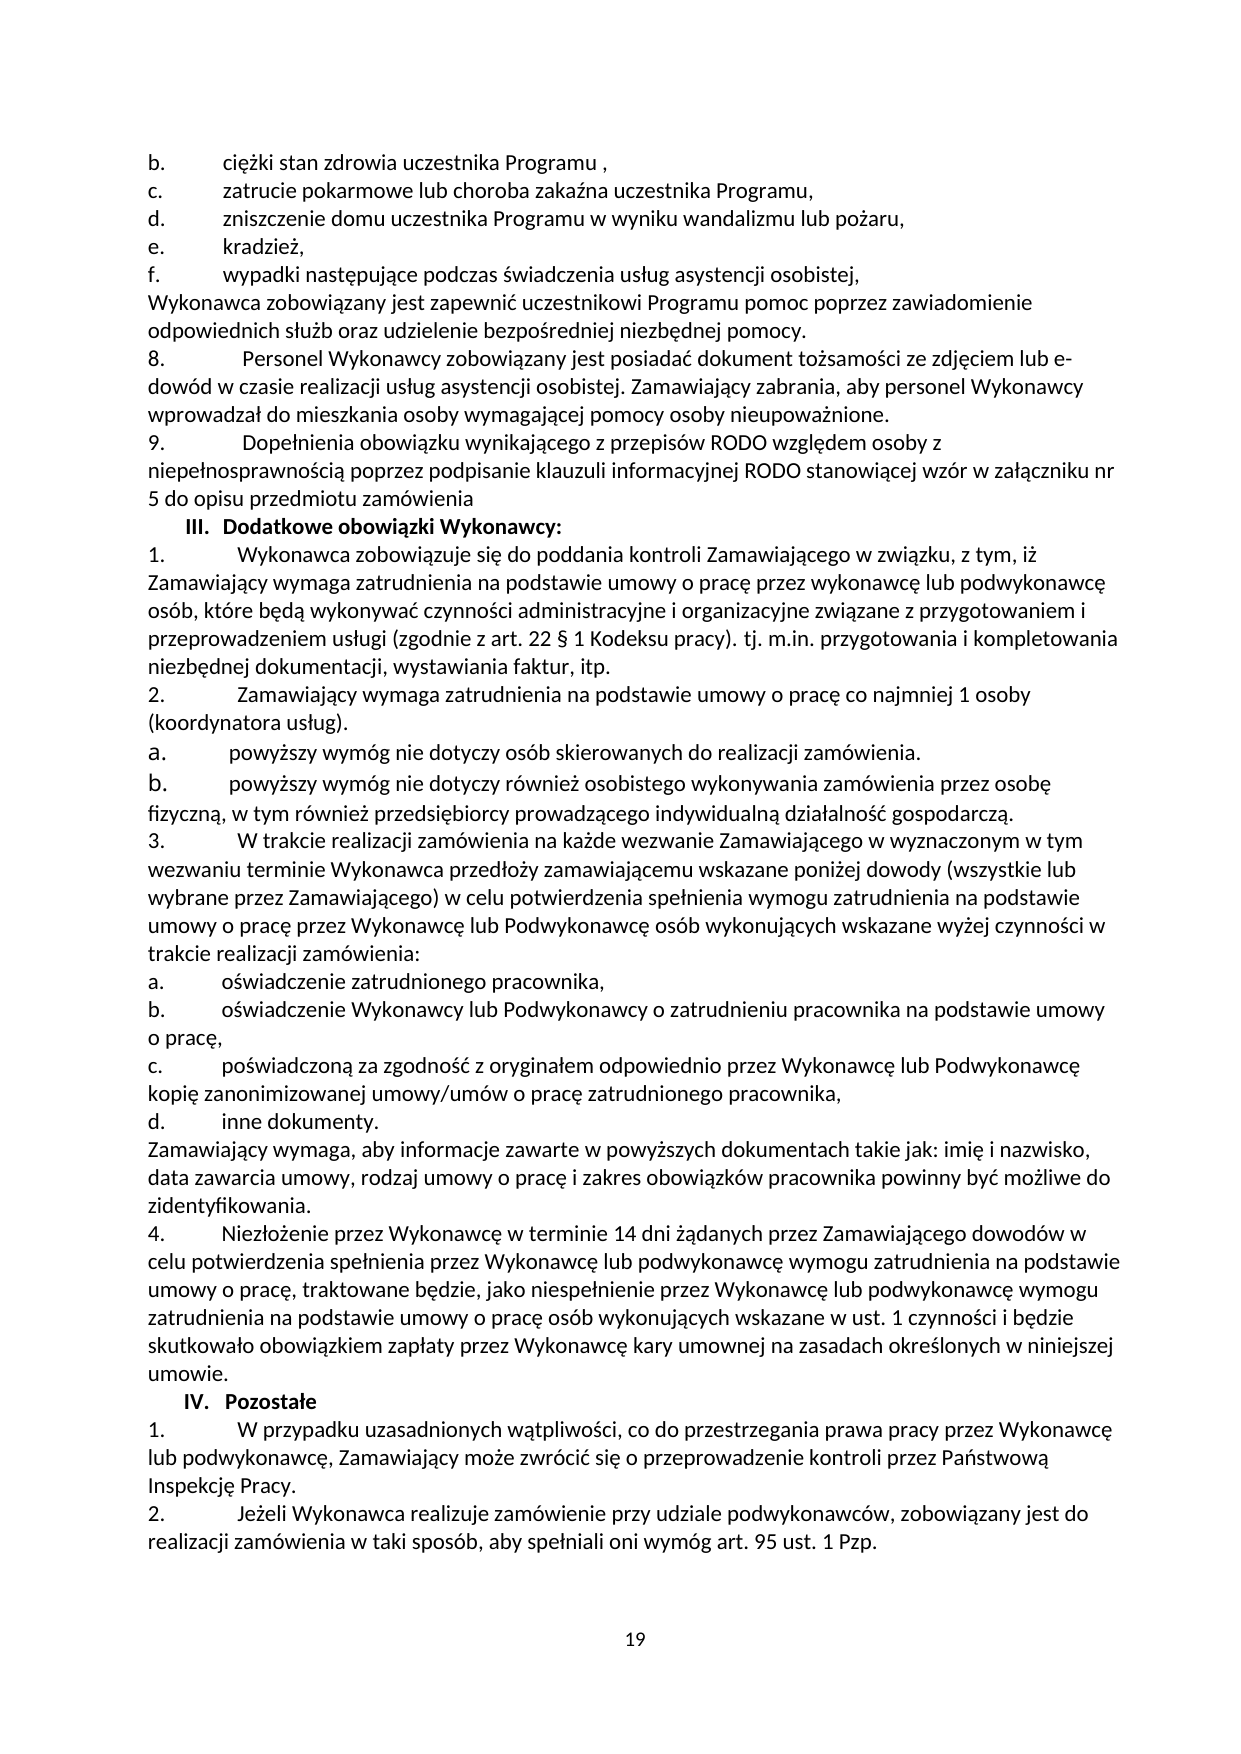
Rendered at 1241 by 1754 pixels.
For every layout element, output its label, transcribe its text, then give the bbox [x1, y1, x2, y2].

list inne dokumenty. [148, 1107, 1122, 1135]
list 2. Jeżeli Wykonawca realizuje zamówienie przy udziale podwykonawców, zobowiązany jest do realizacji zamówienia w taki sposób, aby spełniali oni wymóg art. 95 ust. 1 Pzp. [148, 1499, 1122, 1555]
list 1. Wykonawca zobowiązuje się do poddania kontroli Zamawiającego w związku, z tym, iż Zamawiający wymaga zatrudnienia na podstawie umowy o pracę przez wykonawcę lub podwykonawcę osób, które będą wykonywać czynności administracyjne i organizacyjne związane z przygotowaniem i przeprowadzeniem usługi (zgodnie z art. 22 § 1 Kodeksu pracy). tj. m.in. przygotowania i kompletowania niezbędnej dokumentacji, wystawiania faktur, itp. [148, 540, 1122, 680]
text Wykonawca zobowiązany jest zapewnić uczestnikowi Programu pomoc poprzez zawiadomienie odpowiednich służb oraz udzielenie bezpośredniej niezbędnej pomocy. [148, 288, 1122, 344]
list poświadczoną za zgodność z oryginałem odpowiednio przez Wykonawcę lub Podwykonawcę kopię zanonimizowanej umowy/umów o pracę zatrudnionego pracownika, [148, 1051, 1122, 1107]
list Zamawiający wymaga, aby informacje zawarte w powyższych dokumentach takie jak: imię i nazwisko, data zawarcia umowy, rodzaj umowy o pracę i zakres obowiązków pracownika powinny być możliwe do zidentyfikowania. [148, 1135, 1122, 1219]
list 2. Zamawiający wymaga zatrudnienia na podstawie umowy o pracę co najmniej 1 osoby (koordynatora usług). [148, 680, 1122, 736]
list 1. W przypadku uzasadnionych wątpliwości, co do przestrzegania prawa pracy przez Wykonawcę lub podwykonawcę, Zamawiający może zwrócić się o przeprowadzenie kontroli przez Państwową Inspekcję Pracy. [148, 1415, 1122, 1499]
list wypadki następujące podczas świadczenia usług asystencji osobistej, [148, 260, 1122, 288]
list Dodatkowe obowiązki Wykonawcy: [185, 512, 1122, 540]
list zniszczenie domu uczestnika Programu w wyniku wandalizmu lub pożaru, [148, 204, 1122, 232]
text IV. Pozostałe [148, 1387, 1122, 1415]
list 8. Personel Wykonawcy zobowiązany jest posiadać dokument tożsamości ze zdjęciem lub e-dowód w czasie realizacji usług asystencji osobistej. Zamawiający zabrania, aby personel Wykonawcy wprowadzał do mieszkania osoby wymagającej pomocy osoby nieupoważnione. [148, 344, 1122, 428]
list zatrucie pokarmowe lub choroba zakaźna uczestnika Programu, [148, 176, 1122, 204]
list oświadczenie Wykonawcy lub Podwykonawcy o zatrudnieniu pracownika na podstawie umowy o pracę, [148, 995, 1122, 1051]
list Niezłożenie przez Wykonawcę w terminie 14 dni żądanych przez Zamawiającego dowodów w celu potwierdzenia spełnienia przez Wykonawcę lub podwykonawcę wymogu zatrudnienia na podstawie umowy o pracę, traktowane będzie, jako niespełnienie przez Wykonawcę lub podwykonawcę wymogu zatrudnienia na podstawie umowy o pracę osób wykonujących wskazane w ust. 1 czynności i będzie skutkowało obowiązkiem zapłaty przez Wykonawcę kary umownej na zasadach określonych w niniejszej umowie. [148, 1219, 1122, 1387]
list ciężki stan zdrowia uczestnika Programu , [148, 148, 1122, 176]
list powyższy wymóg nie dotyczy osób skierowanych do realizacji zamówienia. [148, 736, 1122, 767]
list powyższy wymóg nie dotyczy również osobistego wykonywania zamówienia przez osobę fizyczną, w tym również przedsiębiorcy prowadzącego indywidualną działalność gospodarczą. [148, 767, 1122, 827]
list 3. W trakcie realizacji zamówienia na każde wezwanie Zamawiającego w wyznaczonym w tym wezwaniu terminie Wykonawca przedłoży zamawiającemu wskazane poniżej dowody (wszystkie lub wybrane przez Zamawiającego) w celu potwierdzenia spełnienia wymogu zatrudnienia na podstawie umowy o pracę przez Wykonawcę lub Podwykonawcę osób wykonujących wskazane wyżej czynności w trakcie realizacji zamówienia: [148, 827, 1122, 967]
list 9. Dopełnienia obowiązku wynikającego z przepisów RODO względem osoby z niepełnosprawnością poprzez podpisanie klauzuli informacyjnej RODO stanowiącej wzór w załączniku nr 5 do opisu przedmiotu zamówienia [148, 428, 1122, 512]
list kradzież, [148, 232, 1122, 260]
list oświadczenie zatrudnionego pracownika, [148, 967, 1122, 995]
